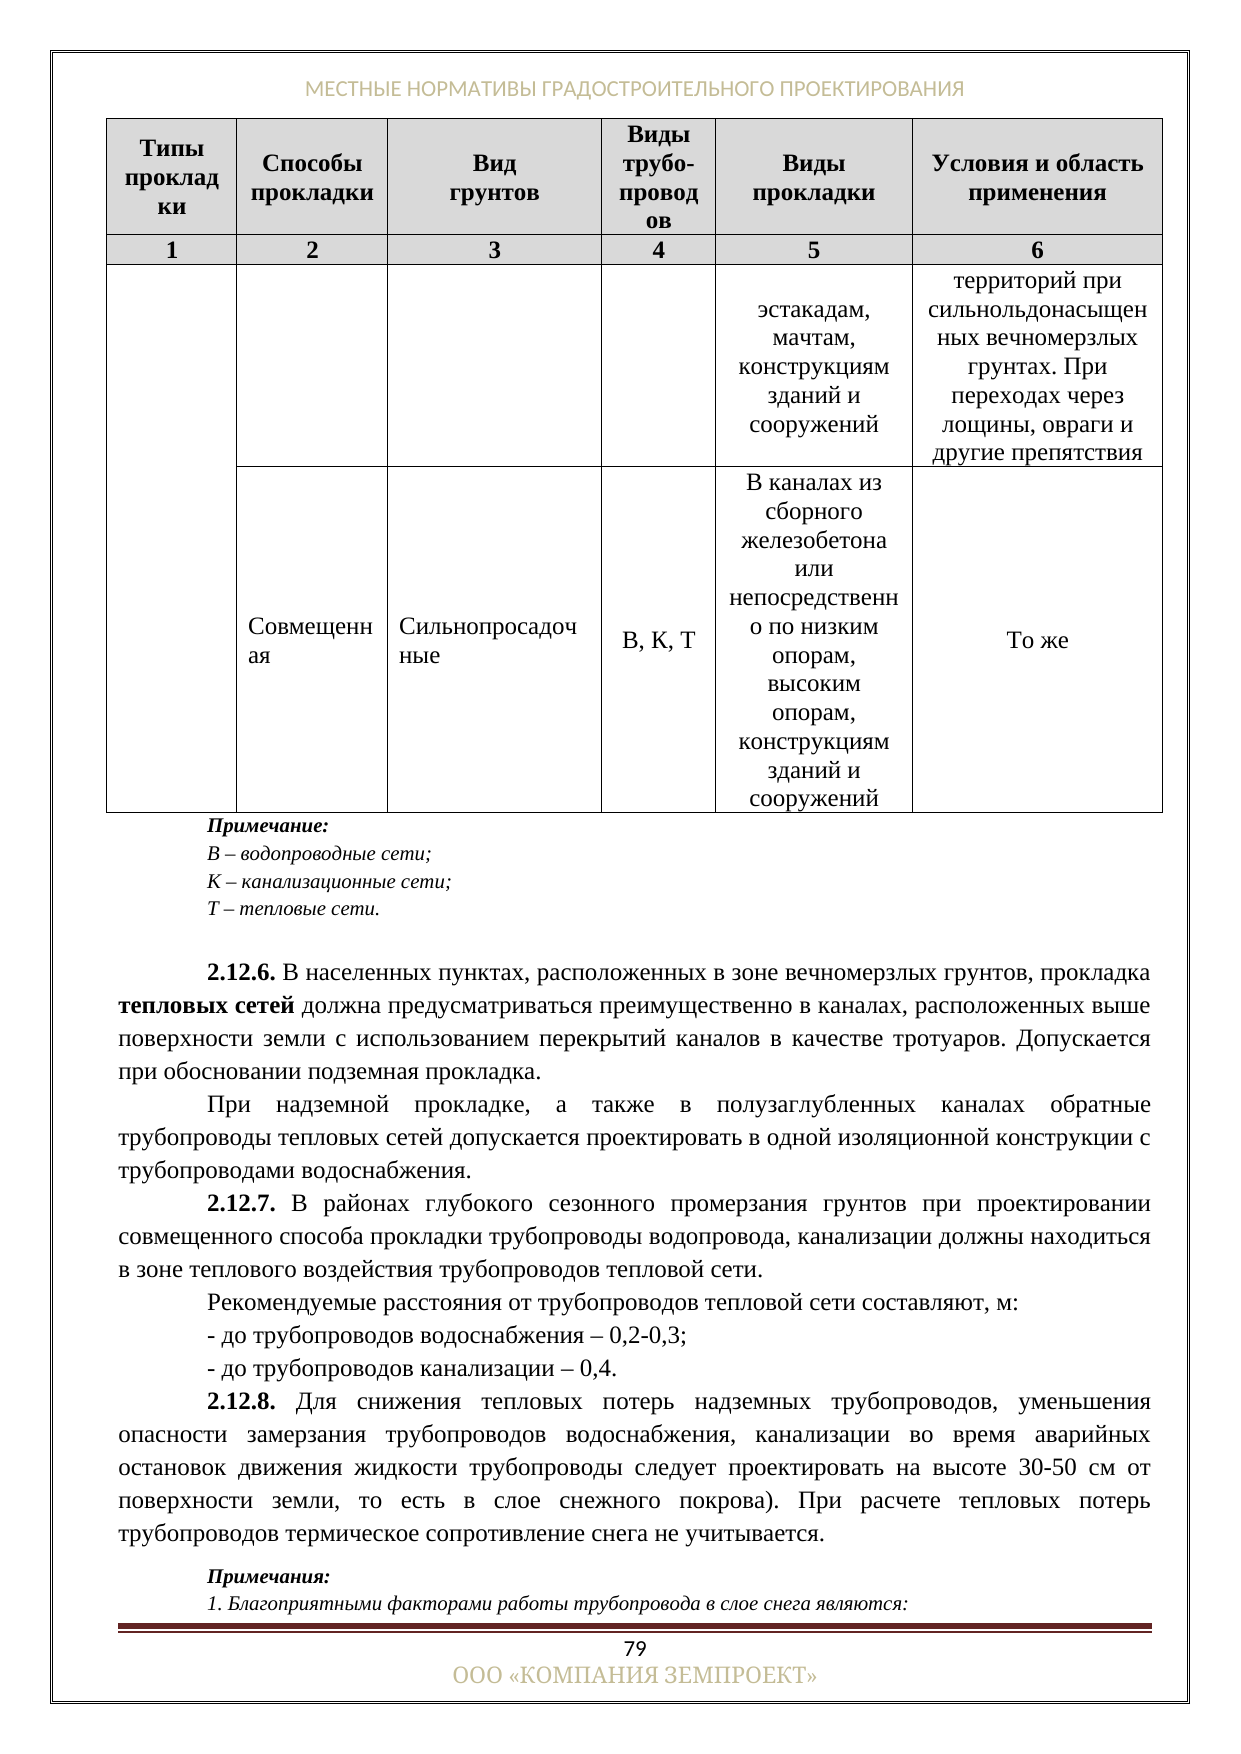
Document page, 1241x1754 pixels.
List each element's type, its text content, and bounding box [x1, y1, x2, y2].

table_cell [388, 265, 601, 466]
text В – водопроводные сети; [118, 841, 1152, 865]
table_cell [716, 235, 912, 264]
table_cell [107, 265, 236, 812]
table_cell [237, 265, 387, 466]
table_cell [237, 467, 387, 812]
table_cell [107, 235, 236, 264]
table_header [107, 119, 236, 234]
text 2.12.6. В населенных пунктах, расположенных в зоне вечномерзлых грунтов, прокладка тепловых сетей должна предусматриваться преимущественно в каналах, расположенных выше поверхности земли с использованием перекрытий каналов в качестве тротуаров. Допускается при обосновании подземная прокладка. [118, 957, 1152, 1084]
text При надземной прокладке, а также в полузаглубленных каналах обратные трубопроводы тепловых сетей допускается проектировать в одной изоляционной конструкции с трубопроводами водоснабжения. [118, 1089, 1152, 1184]
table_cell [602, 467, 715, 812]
text Т – тепловые сети. [118, 896, 1152, 920]
text 2.12.8. Для снижения тепловых потерь надземных трубопроводов, уменьшения опасности замерзания трубопроводов водоснабжения, канализации во время аварийных остановок движения жидкости трубопроводы следует проектировать на высоте 30-50 см от поверхности земли, то есть в слое снежного покрова). При расчете тепловых потерь трубопроводов термическое сопротивление снега не учитывается. [118, 1386, 1152, 1547]
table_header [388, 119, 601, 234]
text - до трубопроводов водоснабжения – 0,2-0,3; [118, 1320, 1152, 1349]
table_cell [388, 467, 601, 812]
text 2.12.7. В районах глубокого сезонного промерзания грунтов при проектировании совмещенного способа прокладки трубопроводы водопровода, канализации должны находиться в зоне теплового воздействия трубопроводов тепловой сети. [118, 1188, 1152, 1283]
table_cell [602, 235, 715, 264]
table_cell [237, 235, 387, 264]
text - до трубопроводов канализации – 0,4. [118, 1353, 1152, 1382]
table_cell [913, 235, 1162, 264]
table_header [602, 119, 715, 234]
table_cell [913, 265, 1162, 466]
text К – канализационные сети; [118, 868, 1152, 893]
text Примечания: [118, 1564, 1152, 1588]
text Примечание: [118, 813, 1152, 837]
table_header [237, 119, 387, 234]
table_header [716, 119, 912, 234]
text Рекомендуемые расстояния от трубопроводов тепловой сети составляют, м: [118, 1287, 1152, 1316]
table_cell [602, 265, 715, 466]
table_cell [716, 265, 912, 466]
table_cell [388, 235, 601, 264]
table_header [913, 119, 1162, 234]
text 1. Благоприятными факторами работы трубопровода в слое снега являются: [118, 1591, 1152, 1615]
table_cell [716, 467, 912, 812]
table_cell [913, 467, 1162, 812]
